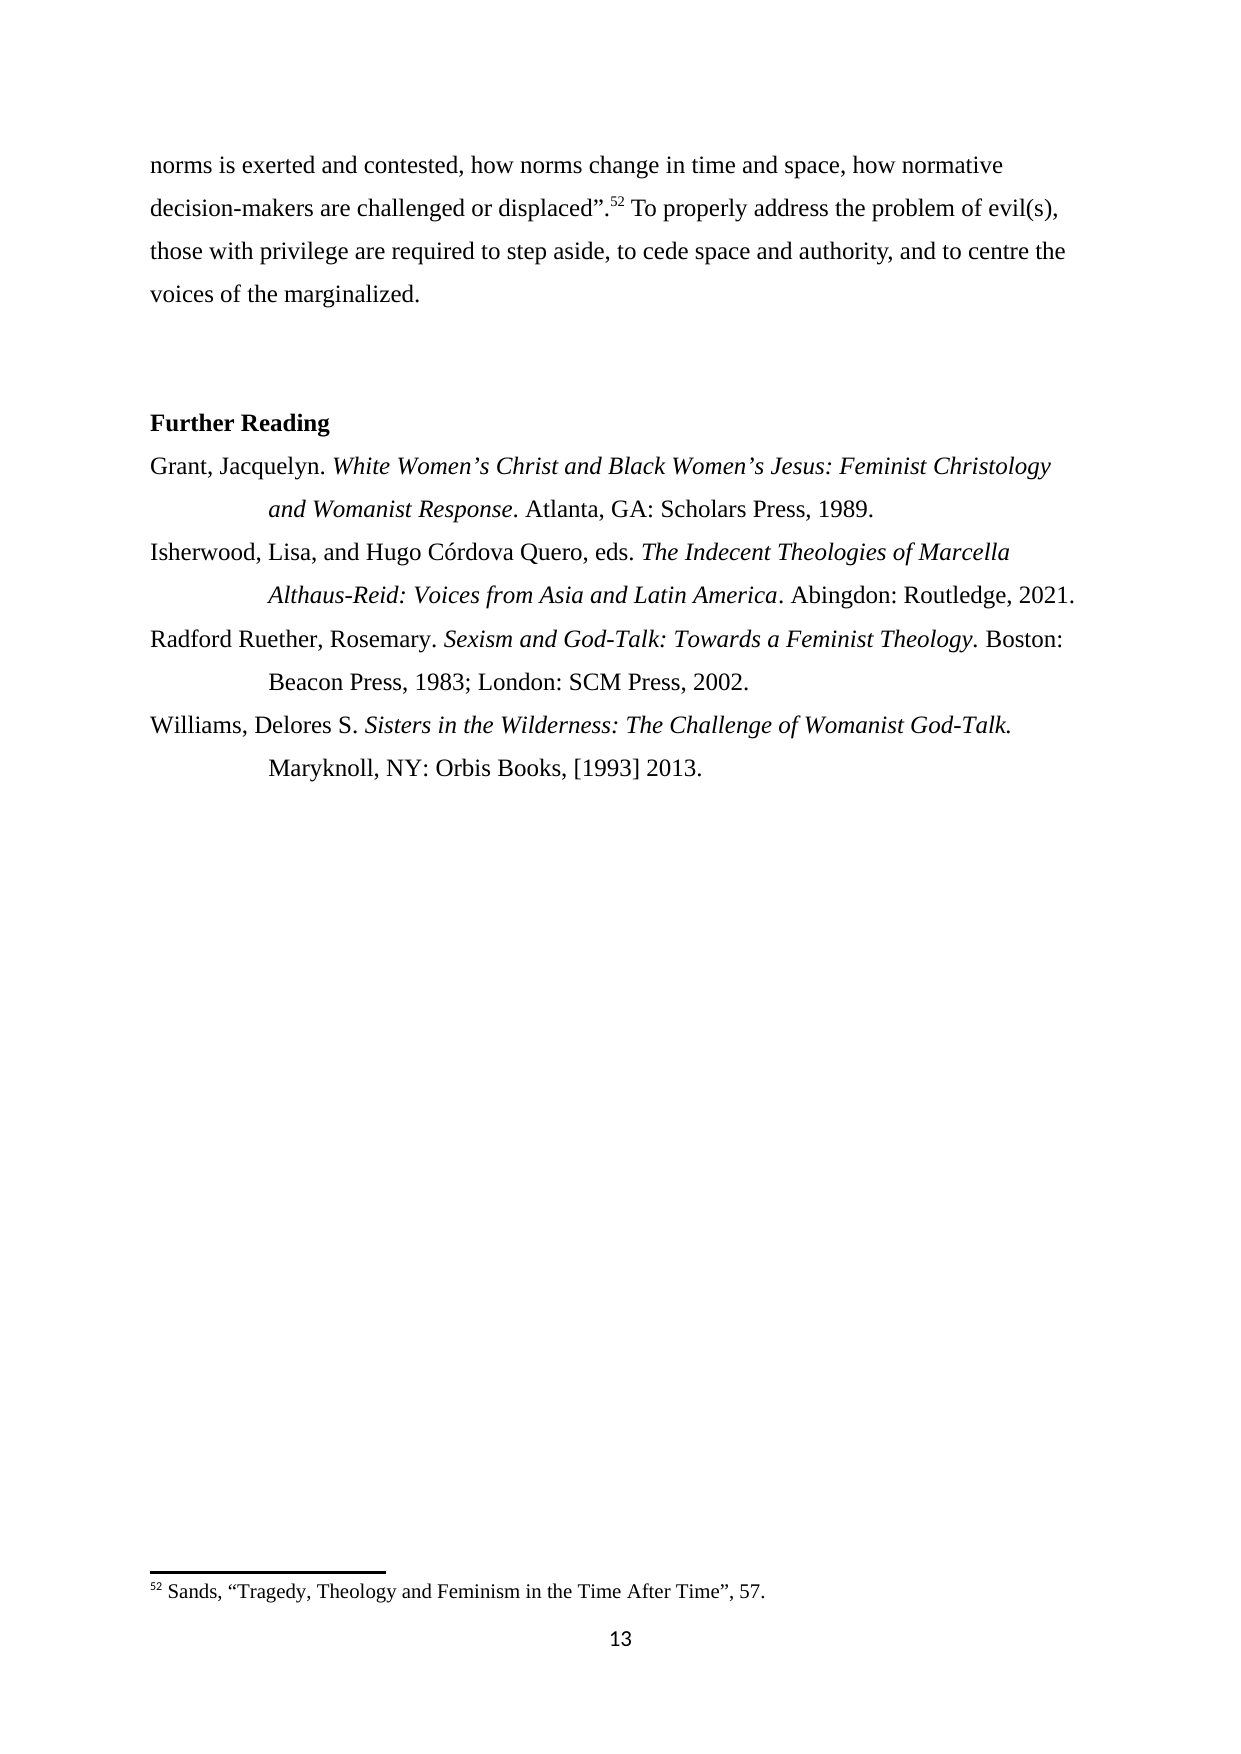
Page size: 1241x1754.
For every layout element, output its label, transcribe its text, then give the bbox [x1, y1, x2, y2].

text Further Reading [150, 408, 1090, 437]
text Williams, Delores S. Sisters in the Wilderness: The Challenge of Womanist God-Talk. Maryknoll, NY: Orbis Books, [1993] 2013. [150, 710, 1090, 782]
text Grant, Jacquelyn. White Women’s Christ and Black Women’s Jesus: Feminist Christology and Womanist Response. Atlanta, GA: Scholars Press, 1989. [150, 451, 1090, 523]
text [150, 150, 1090, 308]
text Isherwood, Lisa, and Hugo Córdova Quero, eds. The Indecent Theologies of Marcella Althaus-Reid: Voices from Asia and Latin America. Abingdon: Routledge, 2021. [150, 537, 1090, 609]
text Radford Ruether, Rosemary. Sexism and God-Talk: Towards a Feminist Theology. Boston: Beacon Press, 1983; London: SCM Press, 2002. [150, 624, 1090, 696]
